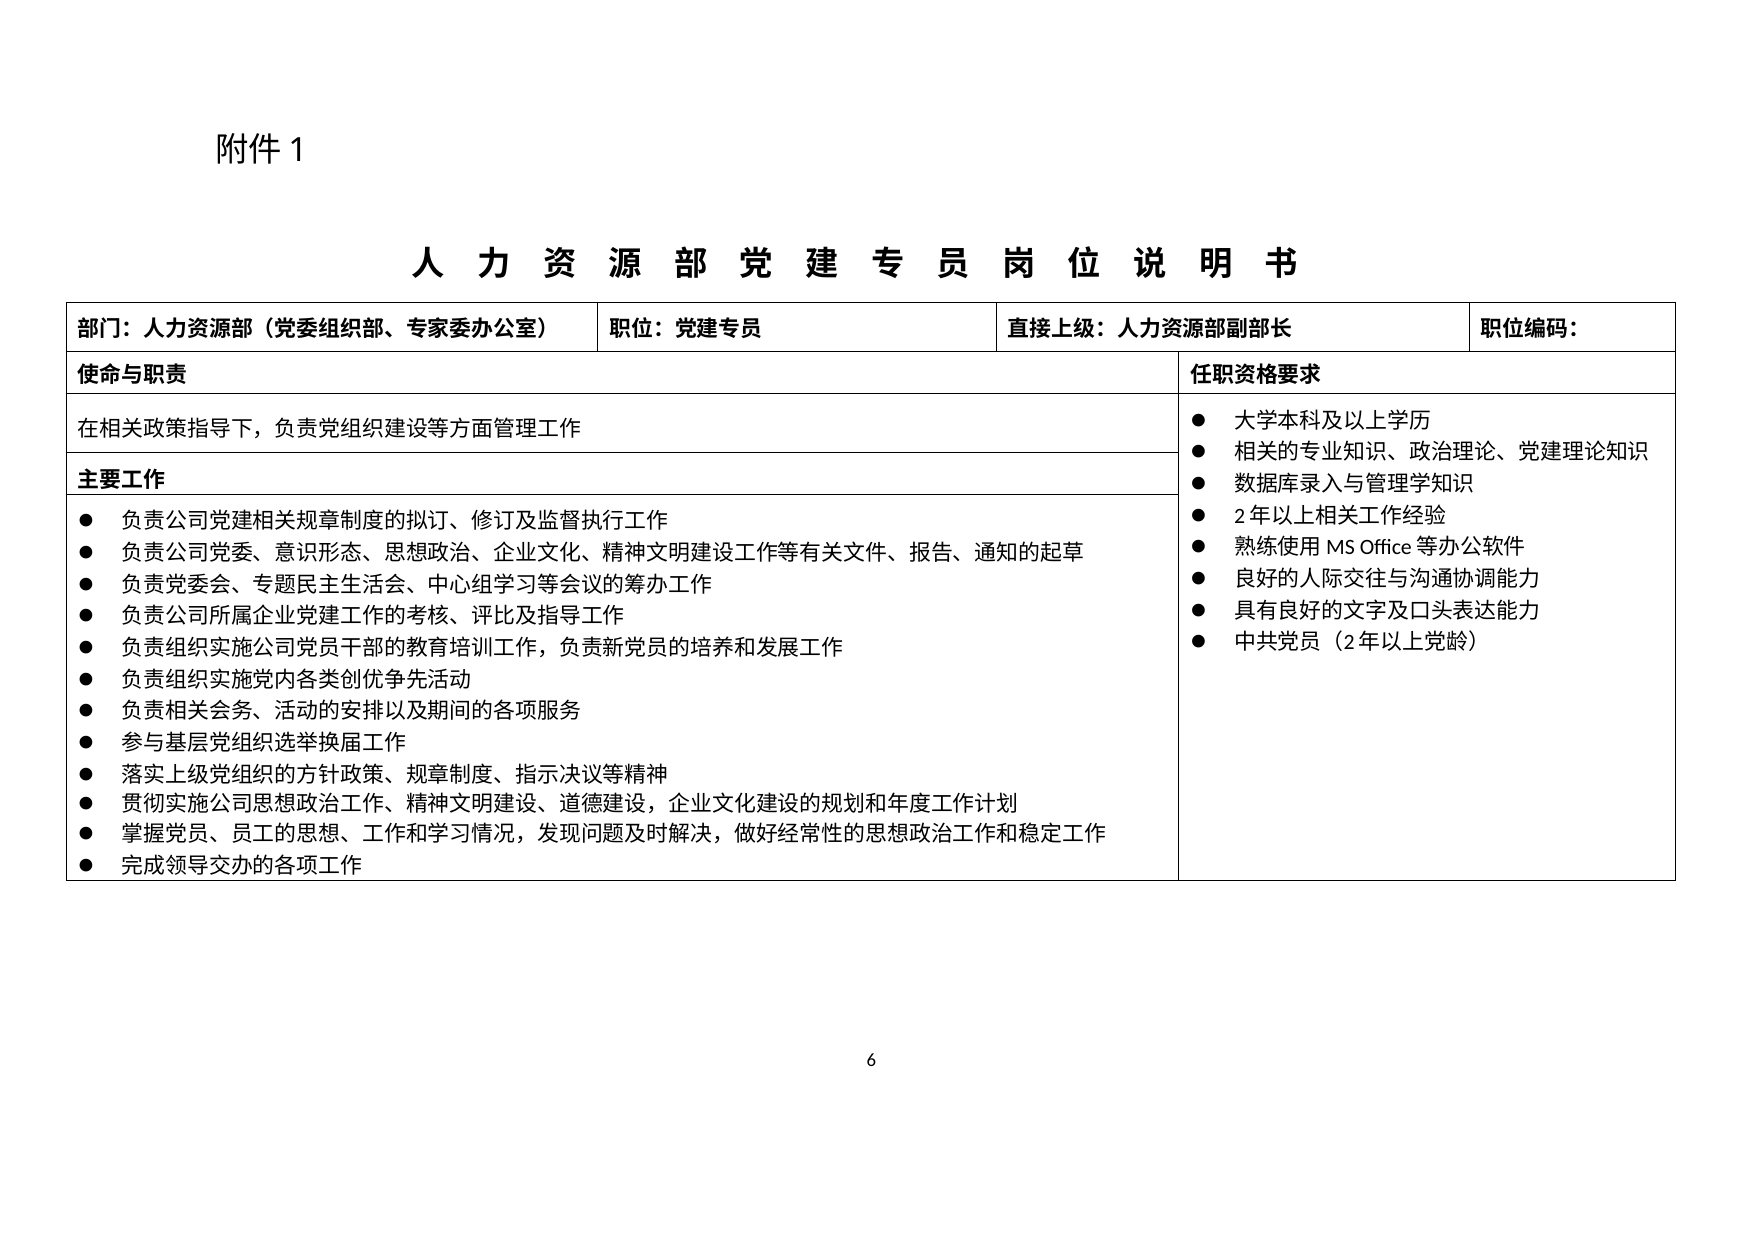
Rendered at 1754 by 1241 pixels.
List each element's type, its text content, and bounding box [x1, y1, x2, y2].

text 附件1 [215, 122, 1527, 171]
text 人力资源部党建专员岗位说明书 [215, 231, 1527, 291]
table_header 职位：党建专员 [598, 303, 996, 351]
table_cell 大学本科及以上学历 相关的专业知识、政治理论、党建理论知识 数据库录入与管理学知识 2年以上相关工作经验 熟练使用MS Office等办公软件 良好的人际交往与沟通协调能力 具有良好的文字及口头表达能力 中共党员（2年以上党龄） [1179, 394, 1675, 879]
table_cell 任职资格要求 [1179, 352, 1675, 393]
table_cell 使命与职责 [67, 352, 1178, 393]
table_cell 在相关政策指导下，负责党组织建设等方面管理工作 [67, 394, 1178, 452]
table_header 直接上级：人力资源部副部长 [997, 303, 1469, 351]
table_header 职位编码： [1470, 303, 1675, 351]
table_cell 主要工作 [67, 453, 1178, 493]
table_header 部门：人力资源部（党委组织部、专家委办公室） [67, 303, 597, 351]
table_cell 负责公司党建相关规章制度的拟订、修订及监督执行工作 负责公司党委、意识形态、思想政治、企业文化、精神文明建设工作等有关文件、报告、通知的起草 负责党委会、专题民主生活会、中心组学习等会议的筹办工作 负责公司所属企业党建工作的考核、评比及指导工作 负责组织实施公司党员干部的教育培训工作，负责新党员的培养和发展工作 负责组织实施党内各类创优争先活动 负责相关会务、活动的安排以及期间的各项服务 参与基层党组织选举换届工作 落实上级党组织的方针政策、规章制度、指示决议等精神 贯彻实施公司思想政治工作、精神文明建设、道德建设，企业文化建设的规划和年度工作计划 掌握党员、员工的思想、工作和学习情况，发现问题及时解决，做好经常性的思想政治工作和稳定工作 完成领导交办的各项工作 [67, 495, 1178, 879]
